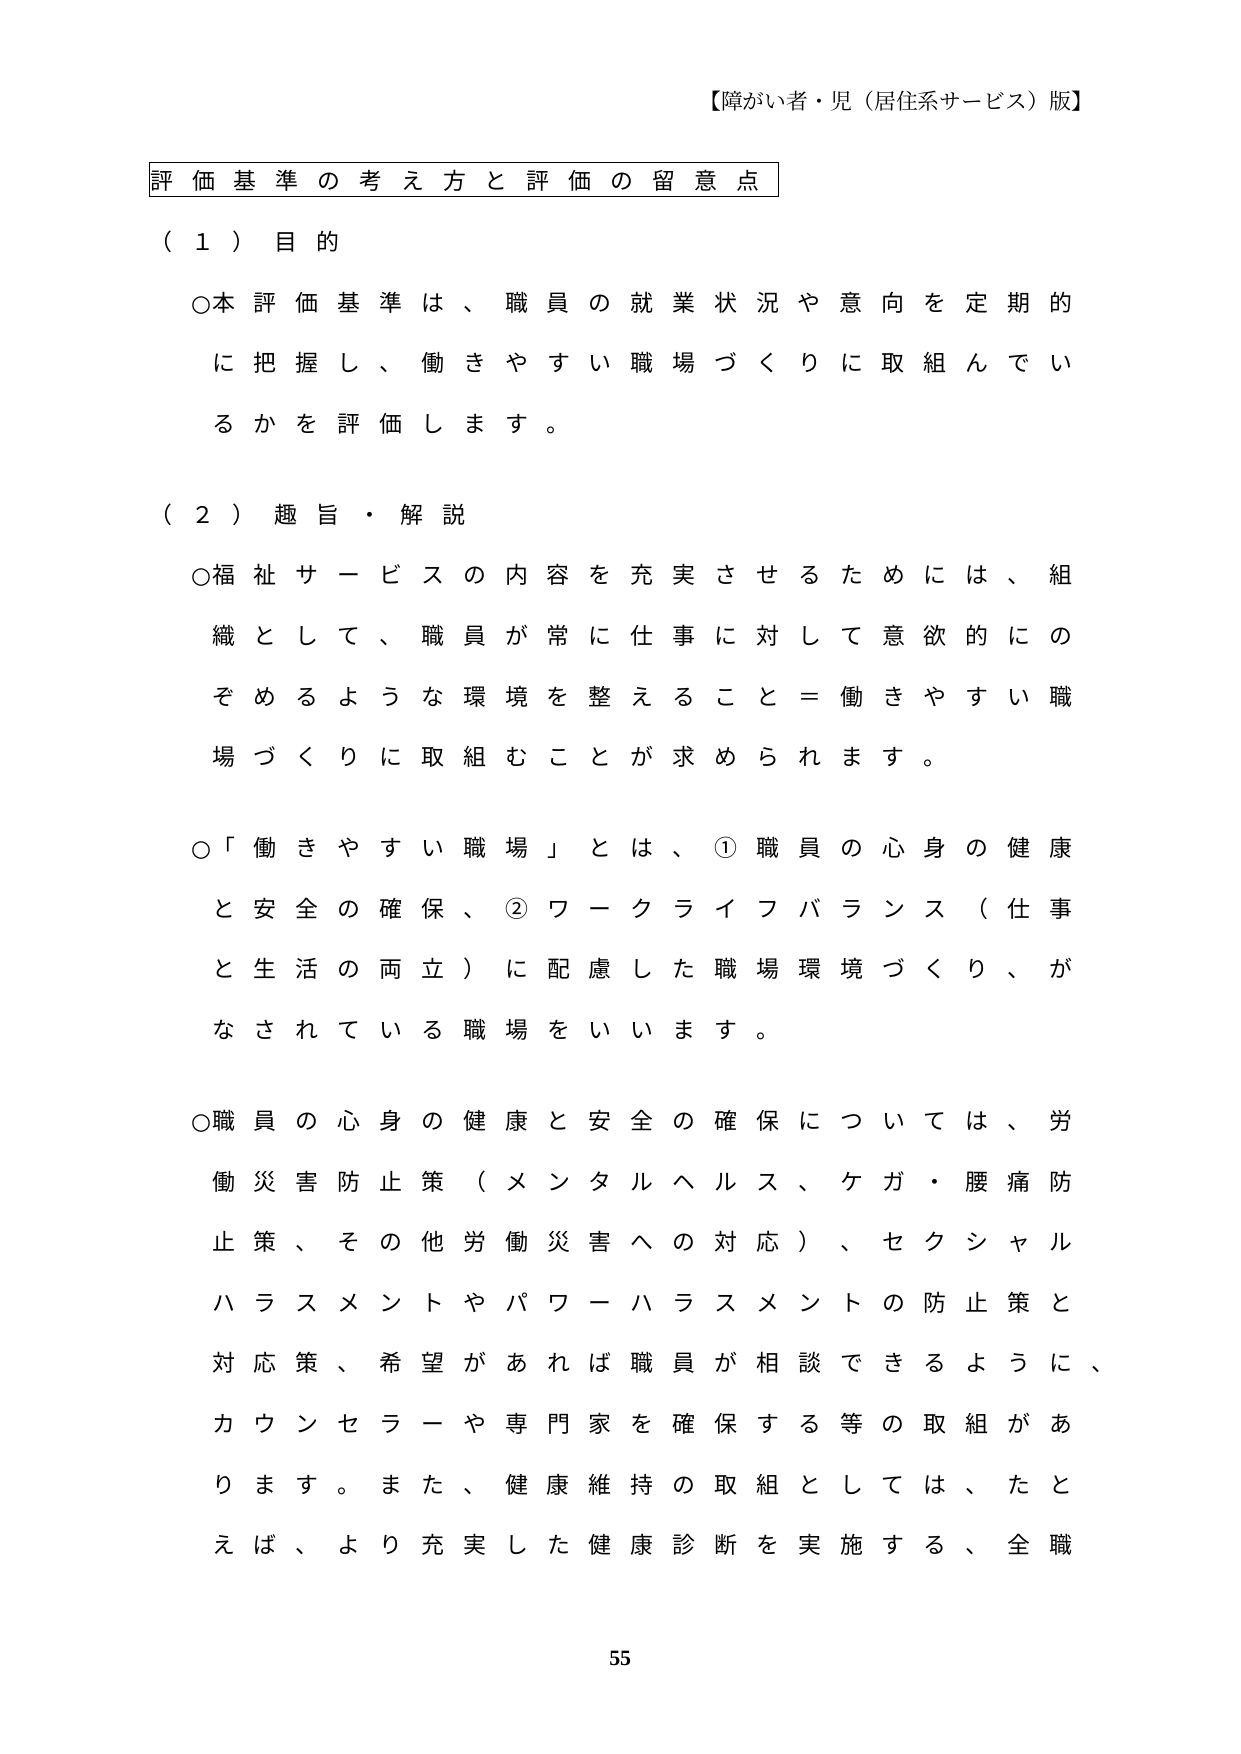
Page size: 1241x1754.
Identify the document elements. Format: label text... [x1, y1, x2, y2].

text ○本評価基準は、職員の就業状況や意向を定期的に把握し、働きやすい職場づくりに取組んでいるかを評価します。 [170, 271, 1091, 453]
text 評価基準の考え方と評価の留意点 [149, 149, 1091, 210]
text ○福祉サービスの内容を充実させるためには、組織として、職員が常に仕事に対して意欲的にのぞめるような環境を整えること＝働きやすい職場づくりに取組むことが求められます。 [170, 543, 1091, 786]
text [170, 1089, 1091, 1574]
text （２）趣旨・解説 [149, 483, 1091, 543]
text （１）目的 [149, 210, 1091, 271]
text ○「働きやすい職場」とは、①職員の心身の健康と安全の確保、②ワークライフバランス（仕事と生活の両立）に配慮した職場環境づくり、がなされている職場をいいます。 [170, 816, 1091, 1059]
